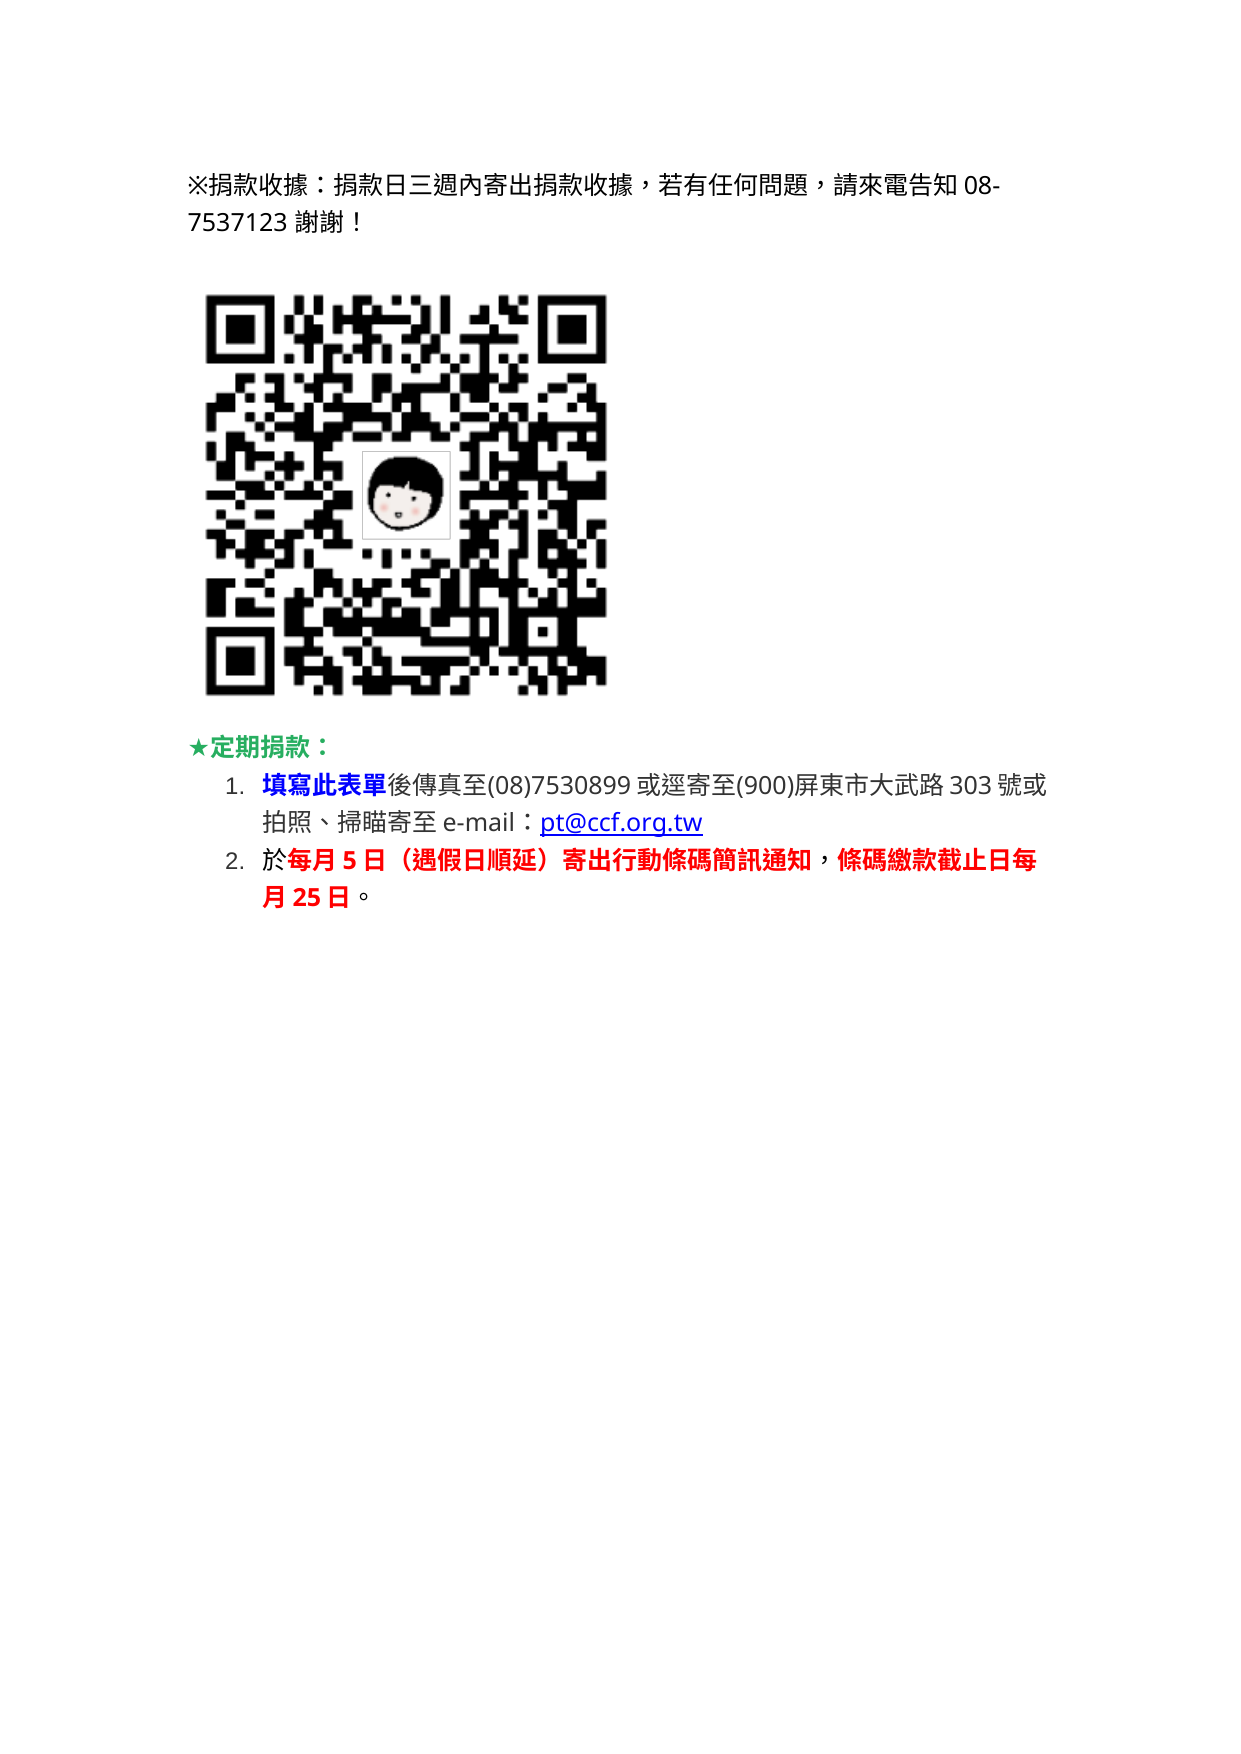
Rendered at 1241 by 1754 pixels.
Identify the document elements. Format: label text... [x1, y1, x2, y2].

list 於每月5日（遇假日順延）寄出行動條碼簡訊通知，條碼繳款截止日每月25日。 [225, 839, 1053, 914]
list 填寫此表單後傳真至(08)7530899或逕寄至(900)屏東市大武路303號或拍照、掃瞄寄至e-mail：pt@ccf.org.tw [225, 764, 1053, 839]
text ★定期捐款： [187, 727, 1053, 764]
text ※捐款收據：捐款日三週內寄出捐款收據，若有任何問題，請來電告知08-7537123 謝謝！ [187, 164, 1053, 239]
picture [187, 277, 625, 715]
